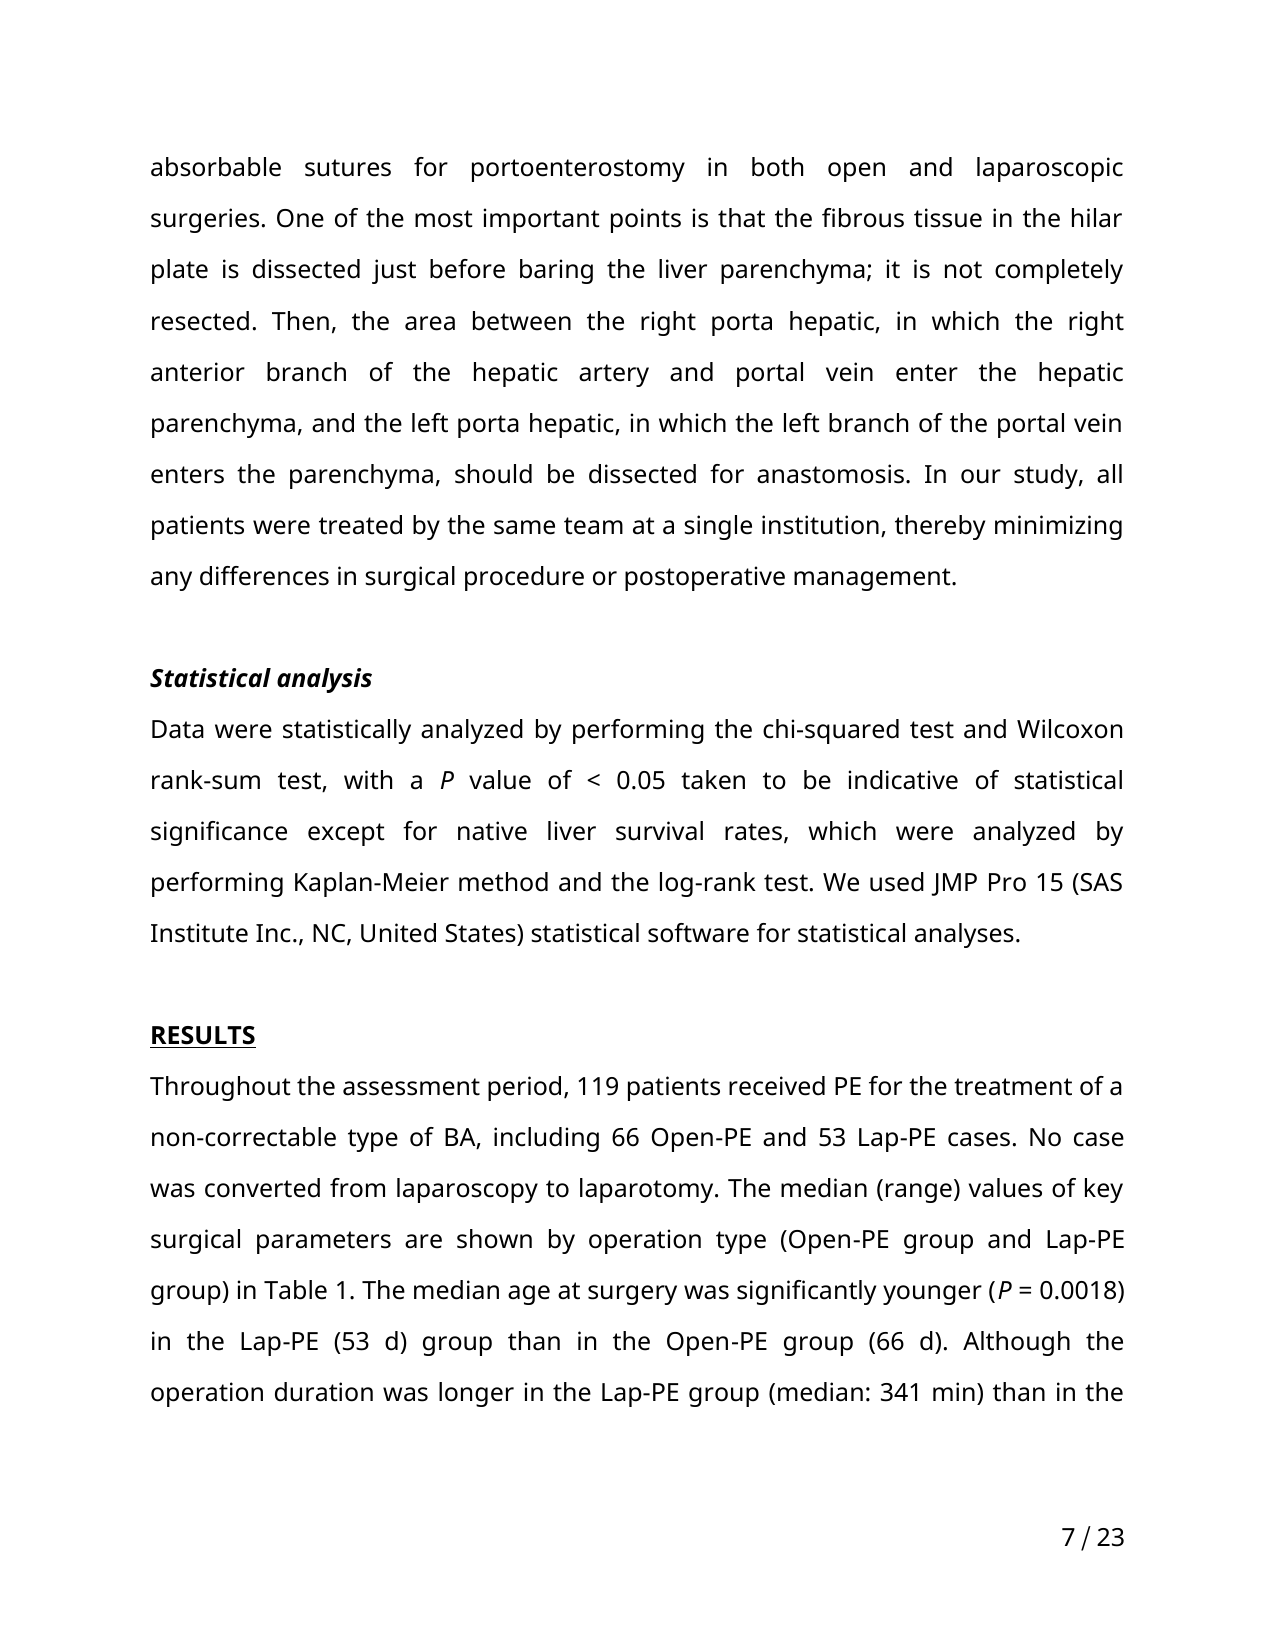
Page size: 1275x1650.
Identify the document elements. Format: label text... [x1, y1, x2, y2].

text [150, 150, 1125, 592]
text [150, 1069, 1125, 1409]
text RESULTS [150, 1018, 1125, 1052]
text Statistical analysis [150, 660, 1125, 694]
text Data were statistically analyzed by performing the chi-squared test and Wilcoxon rank-sum test, with a p value of < 0.05 taken to be indicative of statistical significance except for native liver survival rates, which were analyzed by performing Kaplan-Meier method and the log-rank test. We used JMP Pro 15 (SAS Institute Inc., NC, United States) statistical software for statistical analyses. [150, 711, 1125, 950]
